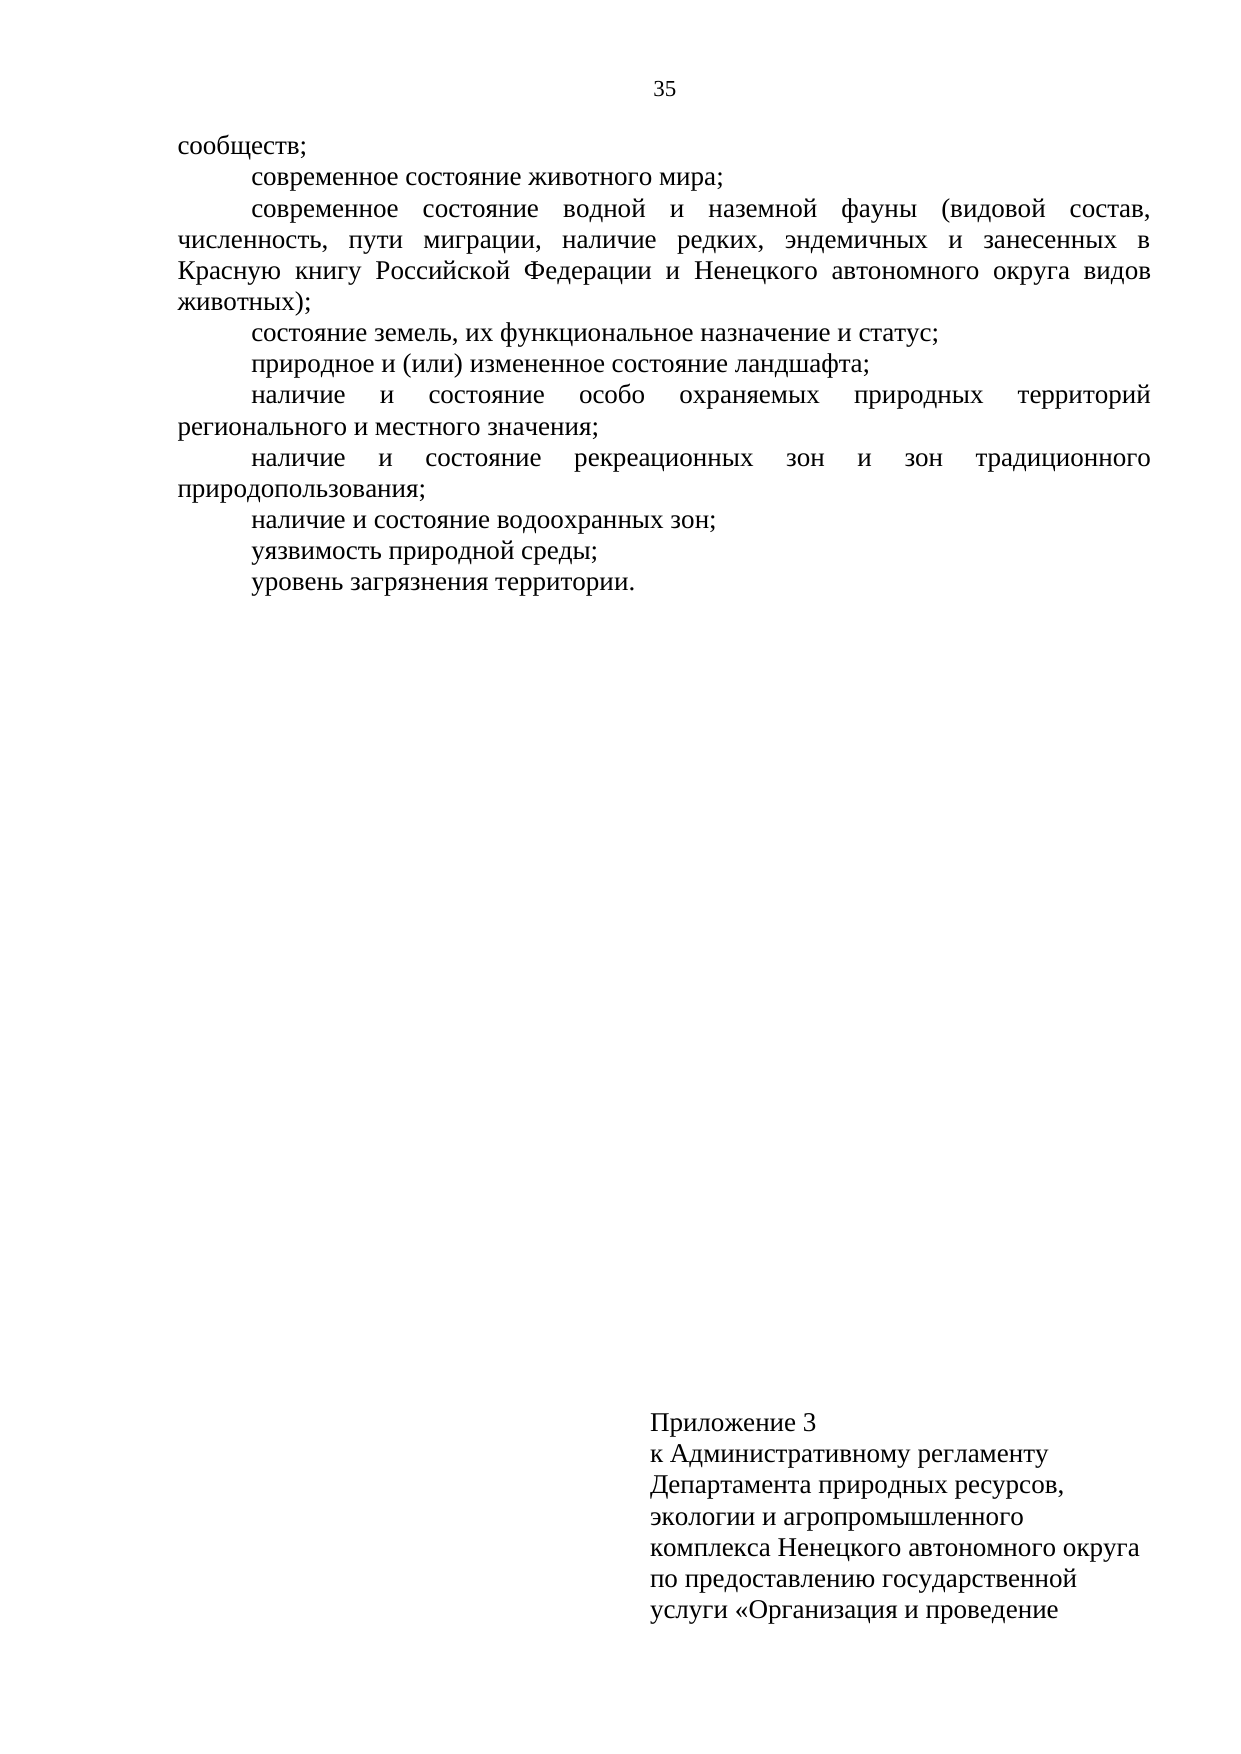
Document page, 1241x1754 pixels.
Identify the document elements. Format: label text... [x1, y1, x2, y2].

text Приложение 3 [650, 1406, 1152, 1437]
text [177, 129, 1152, 161]
text современное состояние животного мира; [177, 161, 1152, 192]
text уровень загрязнения территории. [177, 565, 1152, 597]
text природное и (или) измененное состояние ландшафта; [177, 347, 1152, 378]
text наличие и состояние рекреационных зон и зон традиционного природопользования; [177, 441, 1152, 503]
text наличие и состояние водоохранных зон; [177, 503, 1152, 534]
text состояние земель, их функциональное назначение и статус; [177, 316, 1152, 347]
text современное состояние водной и наземной фауны (видовой состав, численность, пути миграции, наличие редких, эндемичных и занесенных в Красную книгу Российской Федерации и Ненецкого автономного округа видов животных); [177, 192, 1152, 316]
text наличие и состояние особо охраняемых природных территорий регионального и местного значения; [177, 378, 1152, 441]
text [650, 1437, 1152, 1624]
text уязвимость природной среды; [177, 534, 1152, 565]
